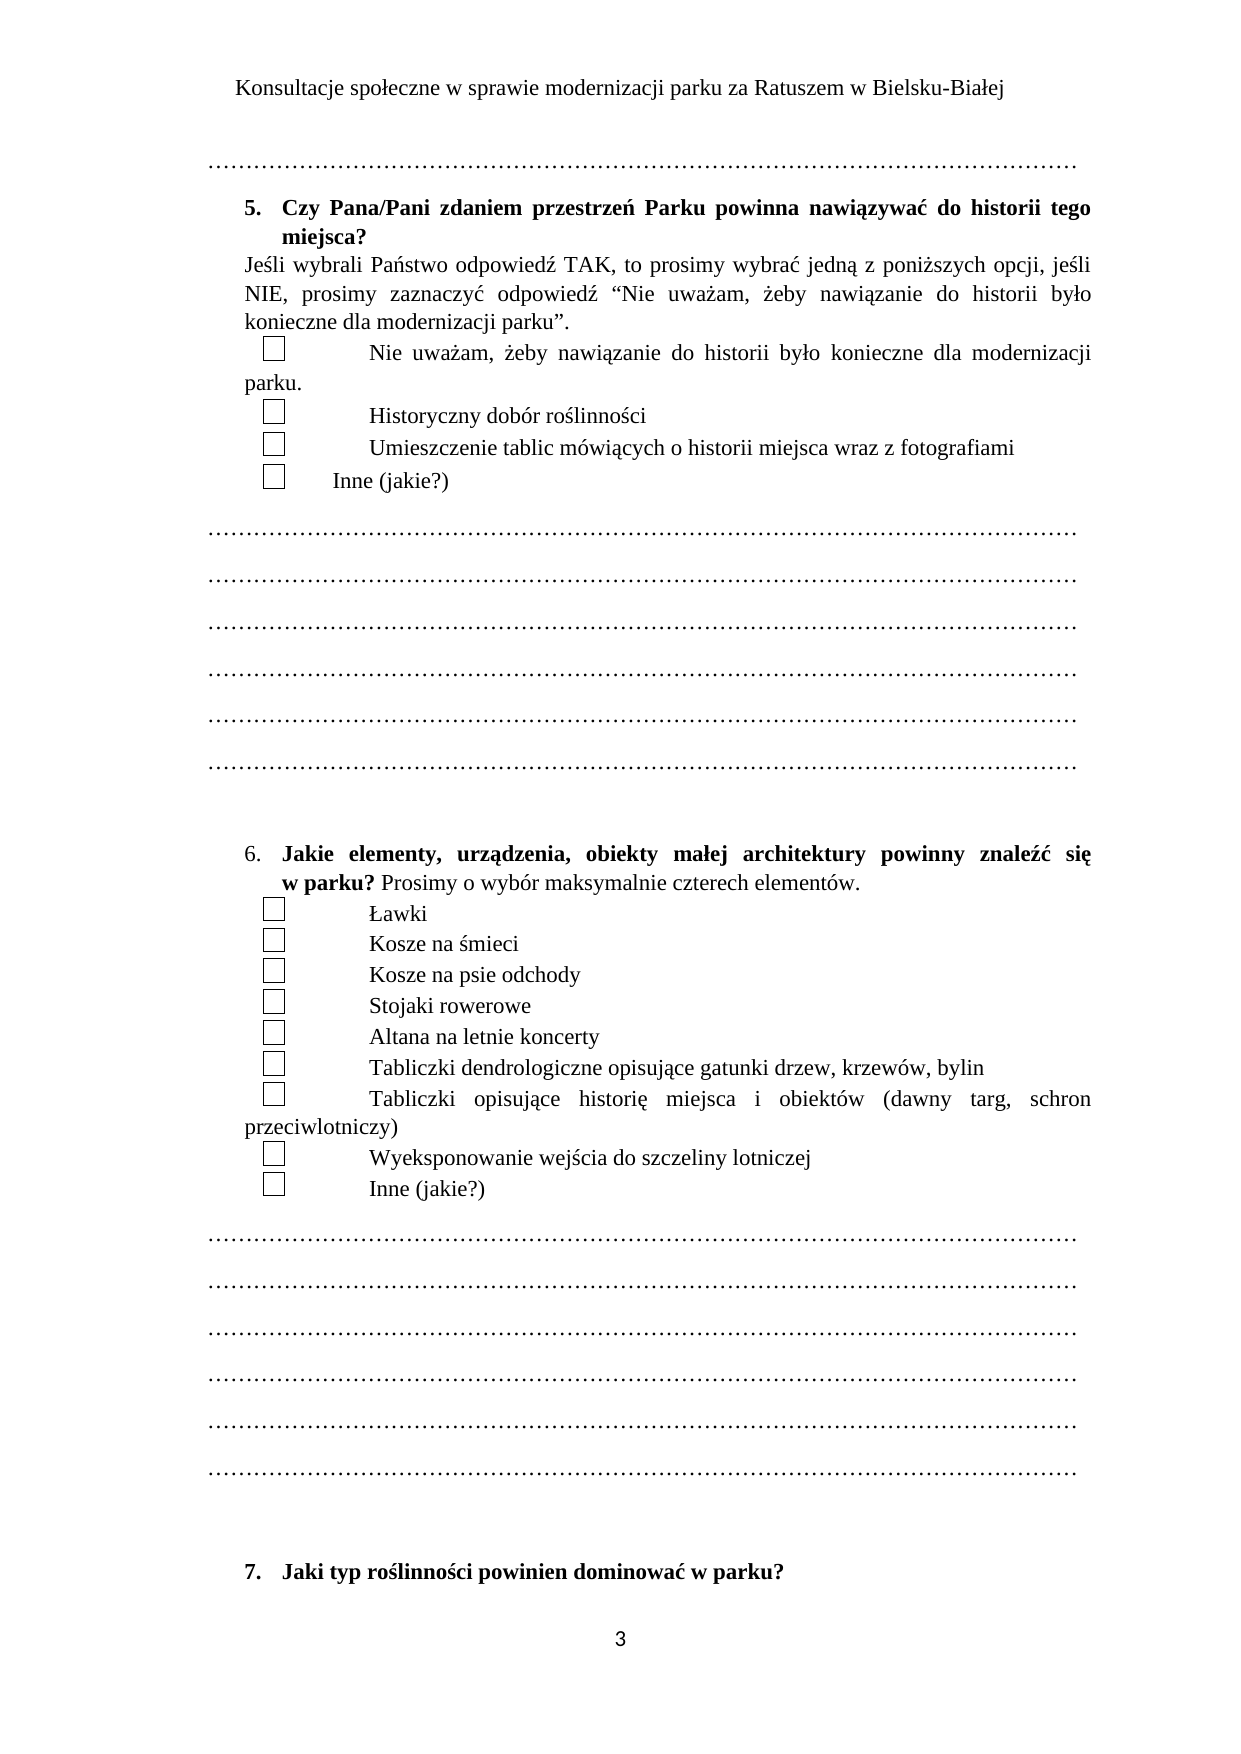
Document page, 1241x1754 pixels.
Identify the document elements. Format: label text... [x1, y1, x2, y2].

list Jeśli wybrali Państwo odpowiedź TAK, to prosimy wybrać jedną z poniższych opcji, jeśli NIE, prosimy zaznaczyć odpowiedź “Nie uważam, żeby nawiązanie do historii było konieczne dla modernizacji parku”. [244, 251, 1093, 334]
text …………………………………………………………………………………………………… [207, 701, 1093, 728]
list Ławki [244, 897, 1093, 926]
text …………………………………………………………………………………………………… [207, 748, 1093, 775]
text …………………………………………………………………………………………………… [207, 1407, 1093, 1434]
list Kosze na śmieci [244, 928, 1093, 957]
list Inne (jakie?) [244, 465, 1093, 493]
text …………………………………………………………………………………………………… [207, 654, 1093, 681]
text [207, 148, 1093, 174]
list Jakie elementy, urządzenia, obiekty małej architektury powinny znaleźć się w parku? Prosimy o wybór maksymalnie czterech elementów. [244, 840, 1093, 895]
text …………………………………………………………………………………………………… [207, 608, 1093, 634]
list Nie uważam, żeby nawiązanie do historii było konieczne dla modernizacji parku. [244, 337, 1093, 396]
text …………………………………………………………………………………………………… [207, 1360, 1093, 1387]
list Inne (jakie?) [244, 1172, 1093, 1201]
text …………………………………………………………………………………………………… [207, 561, 1093, 587]
text …………………………………………………………………………………………………… [207, 1220, 1093, 1246]
list Wyeksponowanie wejścia do szczeliny lotniczej [244, 1141, 1093, 1170]
list Kosze na psie odchody [244, 959, 1093, 988]
list Czy Pana/Pani zdaniem przestrzeń Parku powinna nawiązywać do historii tego miejsca? [244, 194, 1093, 249]
list Stojaki rowerowe [244, 990, 1093, 1018]
list Umieszczenie tablic mówiących o historii miejsca wraz z fotografiami [244, 432, 1093, 461]
text …………………………………………………………………………………………………… [207, 1454, 1093, 1481]
text …………………………………………………………………………………………………… [207, 1313, 1093, 1340]
list Jaki typ roślinności powinien dominować w parku? [244, 1558, 1093, 1584]
list Historyczny dobór roślinności [244, 399, 1093, 428]
list Altana na letnie koncerty [244, 1021, 1093, 1049]
list Tabliczki dendrologiczne opisujące gatunki drzew, krzewów, bylin [244, 1051, 1093, 1080]
text …………………………………………………………………………………………………… [207, 514, 1093, 540]
list Tabliczki opisujące historię miejsca i obiektów (dawny targ, schron przeciwlotniczy) [244, 1082, 1093, 1139]
text …………………………………………………………………………………………………… [207, 1267, 1093, 1293]
